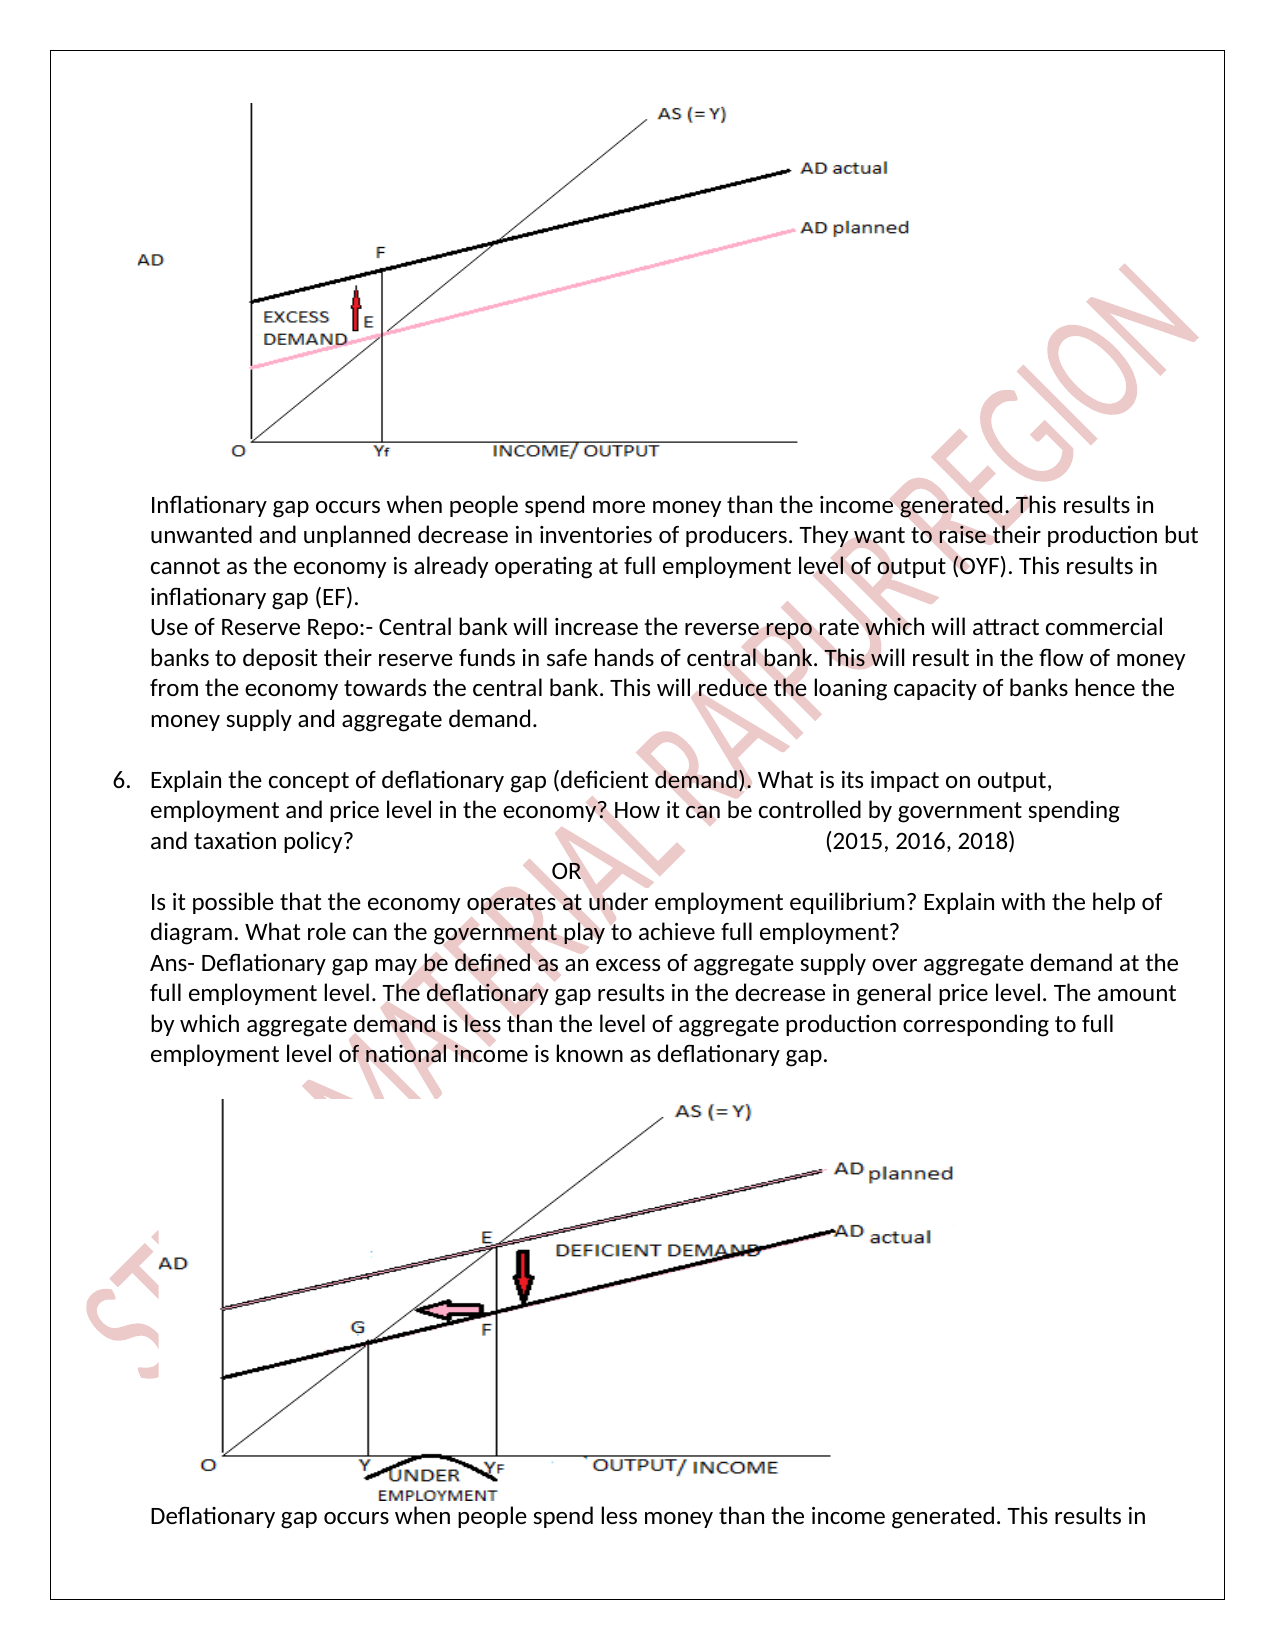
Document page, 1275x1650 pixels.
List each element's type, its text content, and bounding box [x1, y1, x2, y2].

list Explain the concept of deflationary gap (deficient demand). What is its impact on output, employment and price level in the economy? How it can be controlled by government spending and taxation policy? (2015, 2016, 2018) [112, 764, 1153, 855]
text Is it possible that the economy operates at under employment equilibrium? Explain with the help of diagram. What role can the government play to achieve full employment? [150, 886, 1200, 947]
text Ans- Deflationary gap may be defined as an excess of aggregate supply over aggregate demand at the full employment level. The deflationary gap results in the decrease in general price level. The amount by which aggregate demand is less than the level of aggregate production corresponding to full employment level of national income is known as deflationary gap. [150, 947, 1189, 1069]
text Inflationary gap occurs when people spend more money than the income generated. This results in unwanted and unplanned decrease in inventories of producers. They want to raise their production but cannot as the economy is already operating at full employment level of output (OYF). This results in inflationary gap (EF). [150, 489, 1200, 611]
picture [137, 103, 910, 459]
picture [158, 1099, 955, 1501]
text Use of Reserve Repo:- Central bank will increase the reverse repo rate which will attract commercial banks to deposit their reserve funds in safe hands of central bank. This will result in the flow of money from the economy towards the central bank. This will reduce the loaning capacity of banks hence the money supply and aggregate demand. [150, 611, 1200, 733]
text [150, 1500, 1189, 1531]
text OR [150, 855, 1153, 886]
